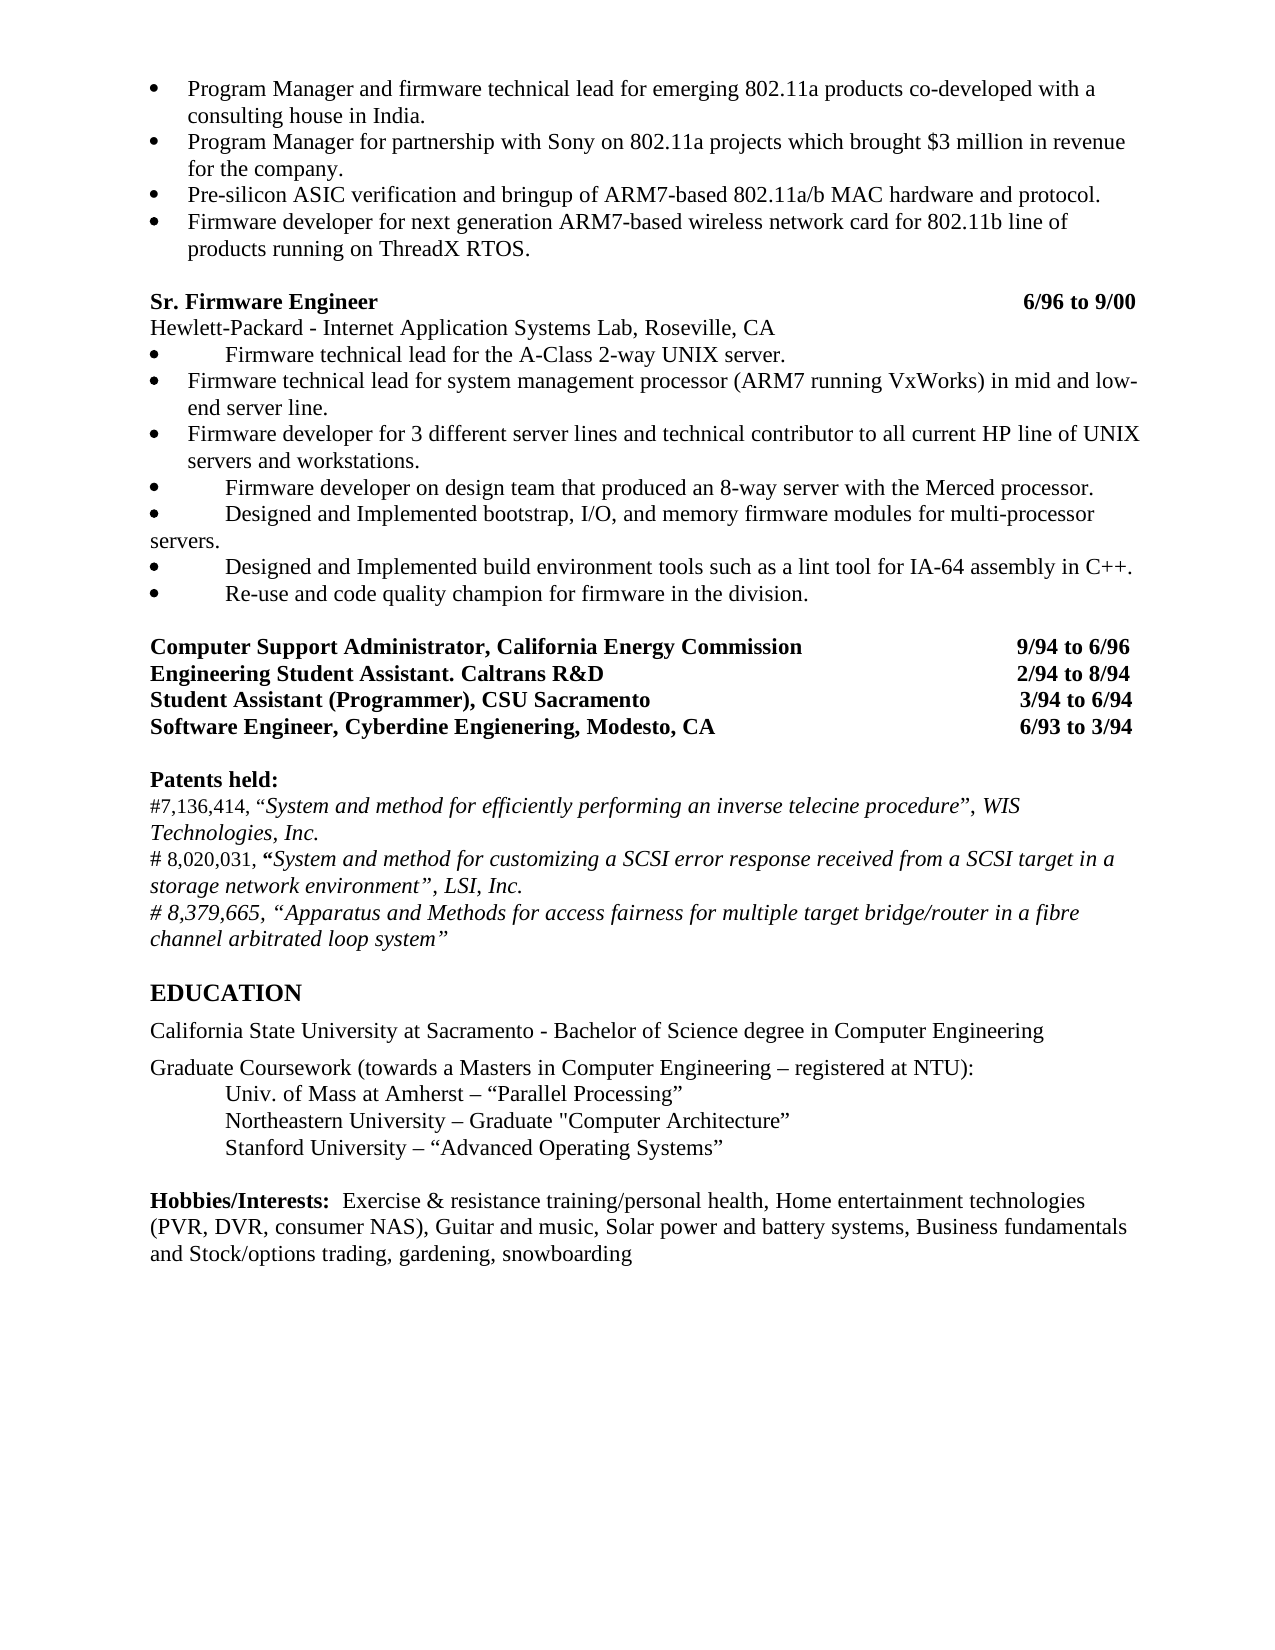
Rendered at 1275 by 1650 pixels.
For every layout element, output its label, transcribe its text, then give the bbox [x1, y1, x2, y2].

list Firmware developer on design team that produced an 8-way server with the Merced processor. [150, 473, 1144, 500]
text Student Assistant (Programmer), CSU Sacramento 3/94 to 6/94 [150, 686, 1144, 712]
text Engineering Student Assistant. Caltrans R&D 2/94 to 8/94 [150, 659, 1144, 686]
text at - Bachelor of Science degree in Computer Engineering [150, 1017, 1144, 1044]
list Firmware technical lead for the A-Class 2-way UNIX server. [150, 341, 1144, 367]
list Designed and Implemented bootstrap, I/O, and memory firmware modules for multi-processor servers. [150, 500, 1144, 553]
text #7,136,414, “System and method for efficiently performing an inverse telecine procedure”, WIS Technologies, Inc. [150, 792, 1144, 845]
list Firmware developer for next generation ARM7-based wireless network card for 802.11b line of products running on ThreadX RTOS. [150, 208, 1144, 261]
text Graduate Coursework (towards a Masters in Computer Engineering – registered at NTU): [150, 1054, 1144, 1080]
text Patents held: [150, 766, 1144, 792]
text Sr. Firmware Engineer 6/96 to 9/00 [150, 287, 1144, 314]
list Program Manager for partnership with Sony on 802.11a projects which brought $3 million in revenue for the company. [150, 128, 1144, 181]
list Re-use and code quality champion for firmware in the division. [150, 580, 1144, 606]
list Firmware technical lead for system management processor (ARM7 running VxWorks) in mid and low-end server line. [150, 367, 1144, 420]
text of at – “Parallel Processing” [150, 1080, 1144, 1107]
text Northeastern University – Graduate "Computer Architecture” [150, 1107, 1144, 1133]
list Firmware developer for 3 different server lines and technical contributor to all current HP line of UNIX servers and workstations. [150, 420, 1144, 473]
text Hobbies/Interests: Exercise & resistance training/personal health, Home entertainment technologies (PVR, DVR, consumer NAS), Guitar and music, Solar power and battery systems, Business fundamentals and Stock/options trading, gardening, snowboarding [150, 1187, 1144, 1266]
text # 8,020,031, “System and method for customizing a SCSI error response received from a SCSI target in a storage network environment”, LSI, Inc. [150, 845, 1144, 898]
text Hewlett-Packard - Internet Application Systems Lab, [150, 314, 1144, 341]
text EDUCATION [150, 978, 1144, 1007]
list Designed and Implemented build environment tools such as a lint tool for IA-64 assembly in C++. [150, 553, 1144, 580]
subtitle Computer Support Administrator, California Energy Commission 9/94 to 6/96 [150, 633, 1144, 659]
list Program Manager and firmware technical lead for emerging 802.11a products co-developed with a consulting house in . [150, 75, 1144, 128]
text # 8,379,665, “Apparatus and Methods for access fairness for multiple target bridge/router in a fibre channel arbitrated loop system” [150, 898, 1144, 952]
list Pre-silicon ASIC verification and bringup of ARM7-based 802.11a/b MAC hardware and protocol. [150, 181, 1144, 208]
text Software Engineer, Cyberdine Engienering, Modesto, CA 6/93 to 3/94 [150, 712, 1144, 739]
text – “Advanced Operating Systems” [150, 1133, 1144, 1160]
